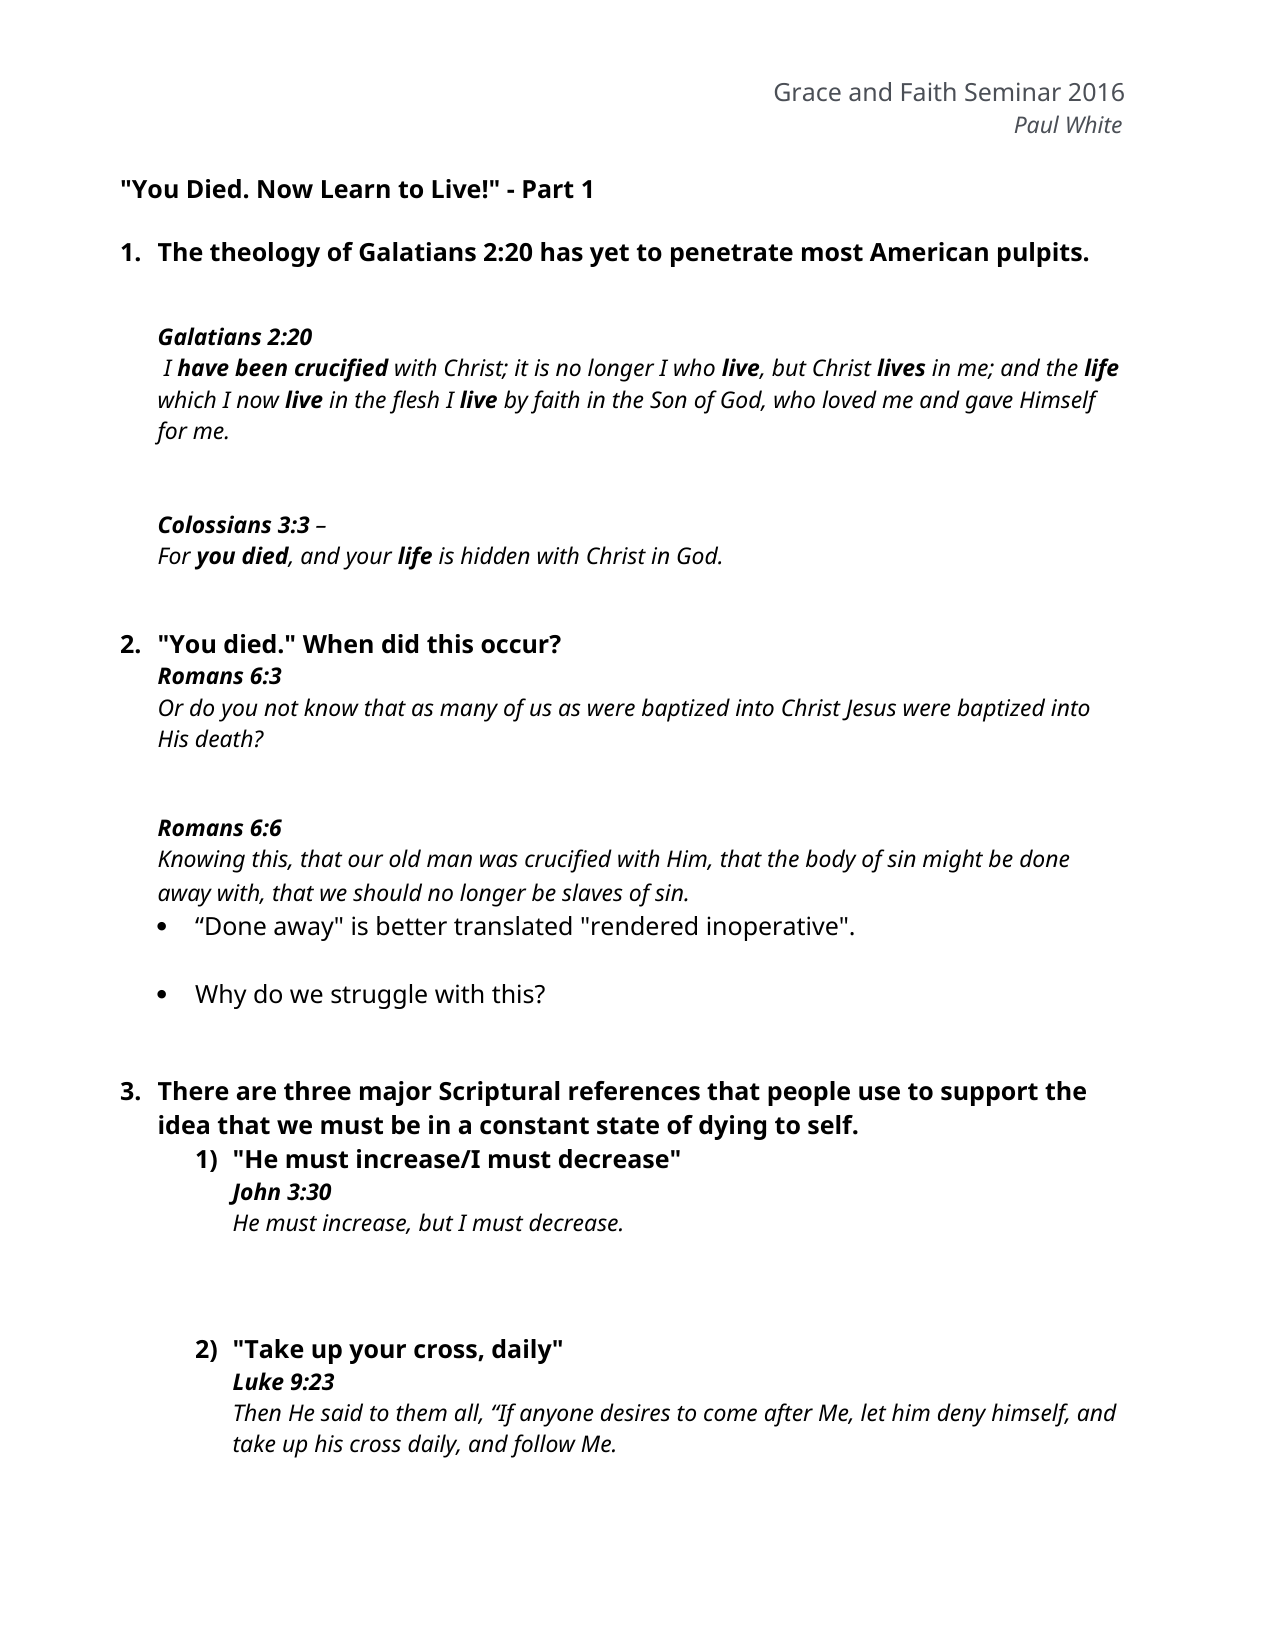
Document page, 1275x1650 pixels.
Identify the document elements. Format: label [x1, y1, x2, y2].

table_header [120, 172, 1125, 1553]
